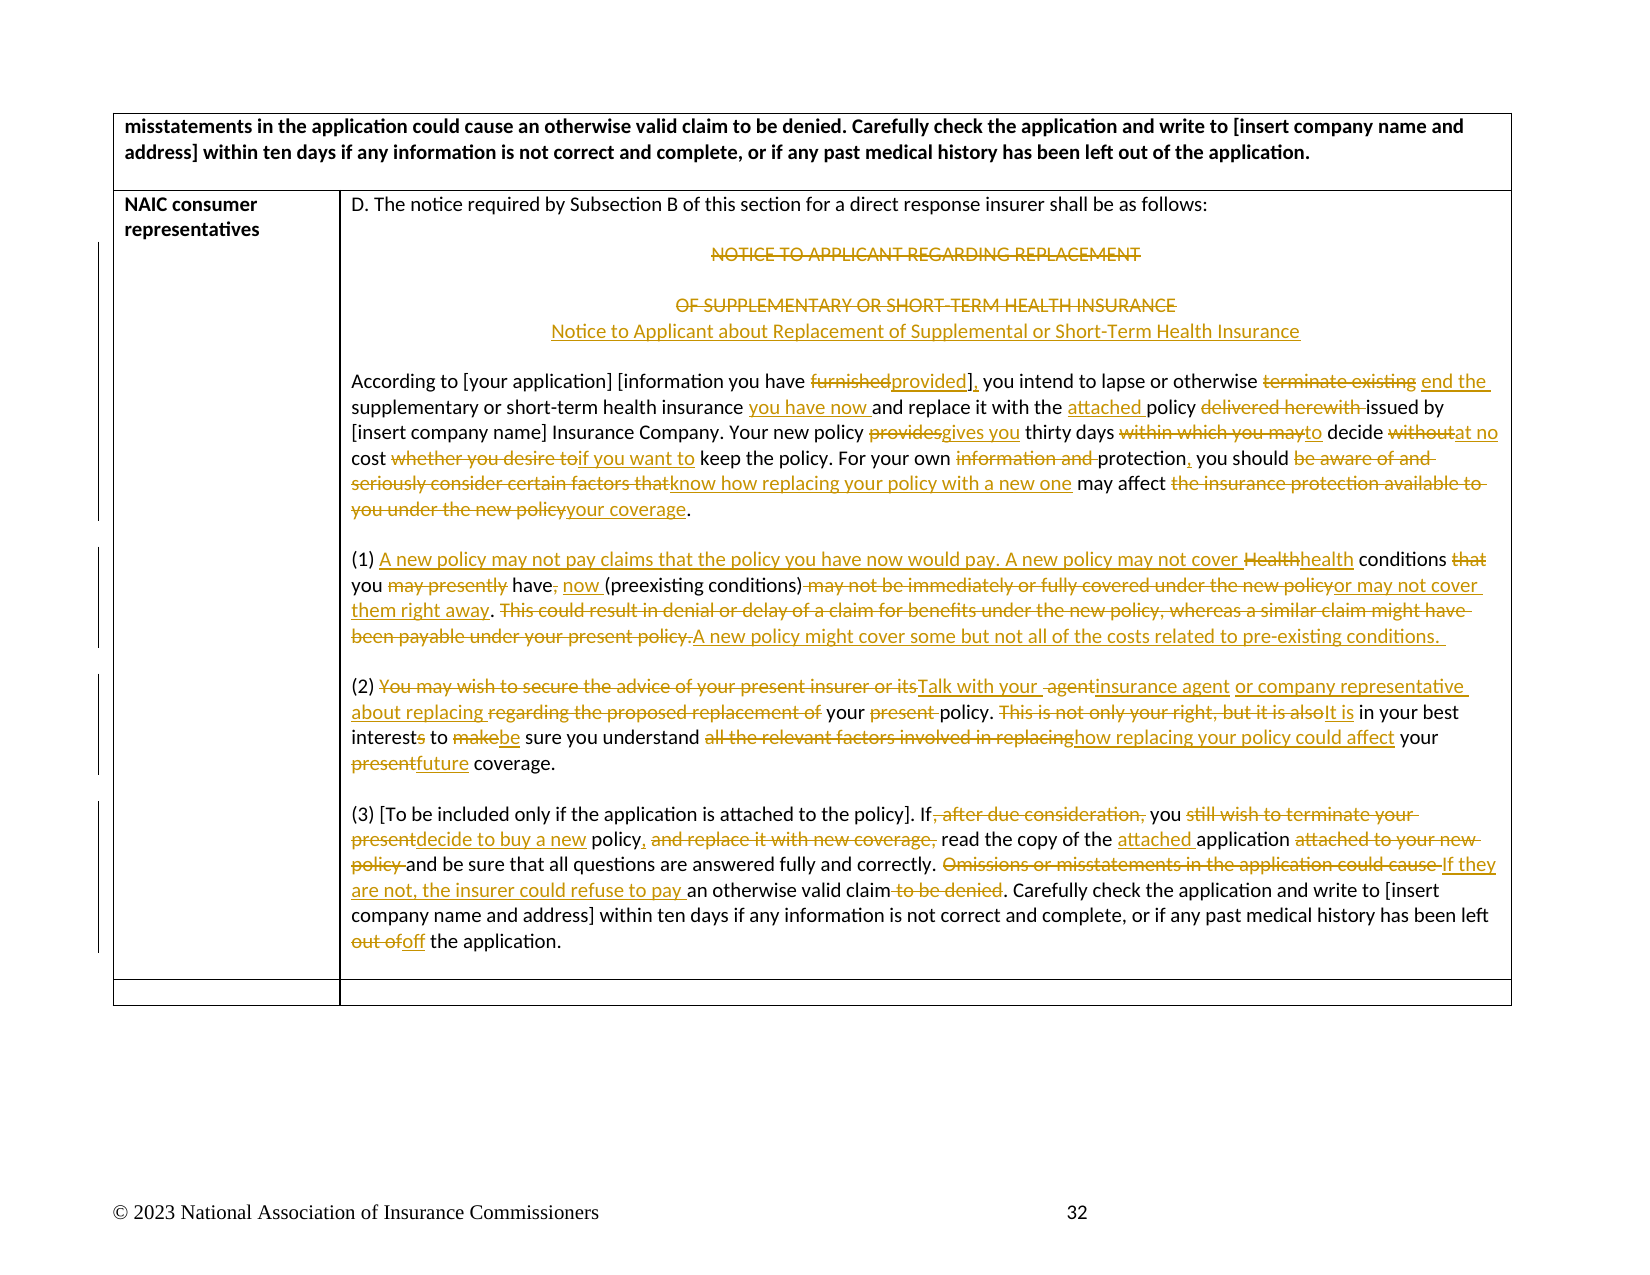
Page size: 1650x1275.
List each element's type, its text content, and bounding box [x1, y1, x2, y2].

table_cell [341, 980, 1511, 1005]
table_cell D. The notice required by Subsection B of this section for a direct response insurer shall be as follows: According to [your application] [information you have ] you intend to lapse or otherwise supplementary or short-term health insurance and replace it with the policy issued by [insert company name] Insurance Company. Your new policy thirty days decide cost keep the policy. For your own protection you should may affect . (1) conditions you have (preexisting conditions). (2) your policy. in your best interest to sure you understand your coverage. (3) [To be included only if the application is attached to the policy]. If you policy read the copy of the application and be sure that all questions are answered fully and correctly. an otherwise valid claim. Carefully check the application and write to [insert company name and address] within ten days if any information is not correct and complete, or if any past medical history has been left the application. [341, 191, 1511, 979]
table_cell NAIC consumer representatives [114, 191, 339, 979]
table_cell [114, 980, 339, 1005]
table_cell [114, 114, 1511, 190]
